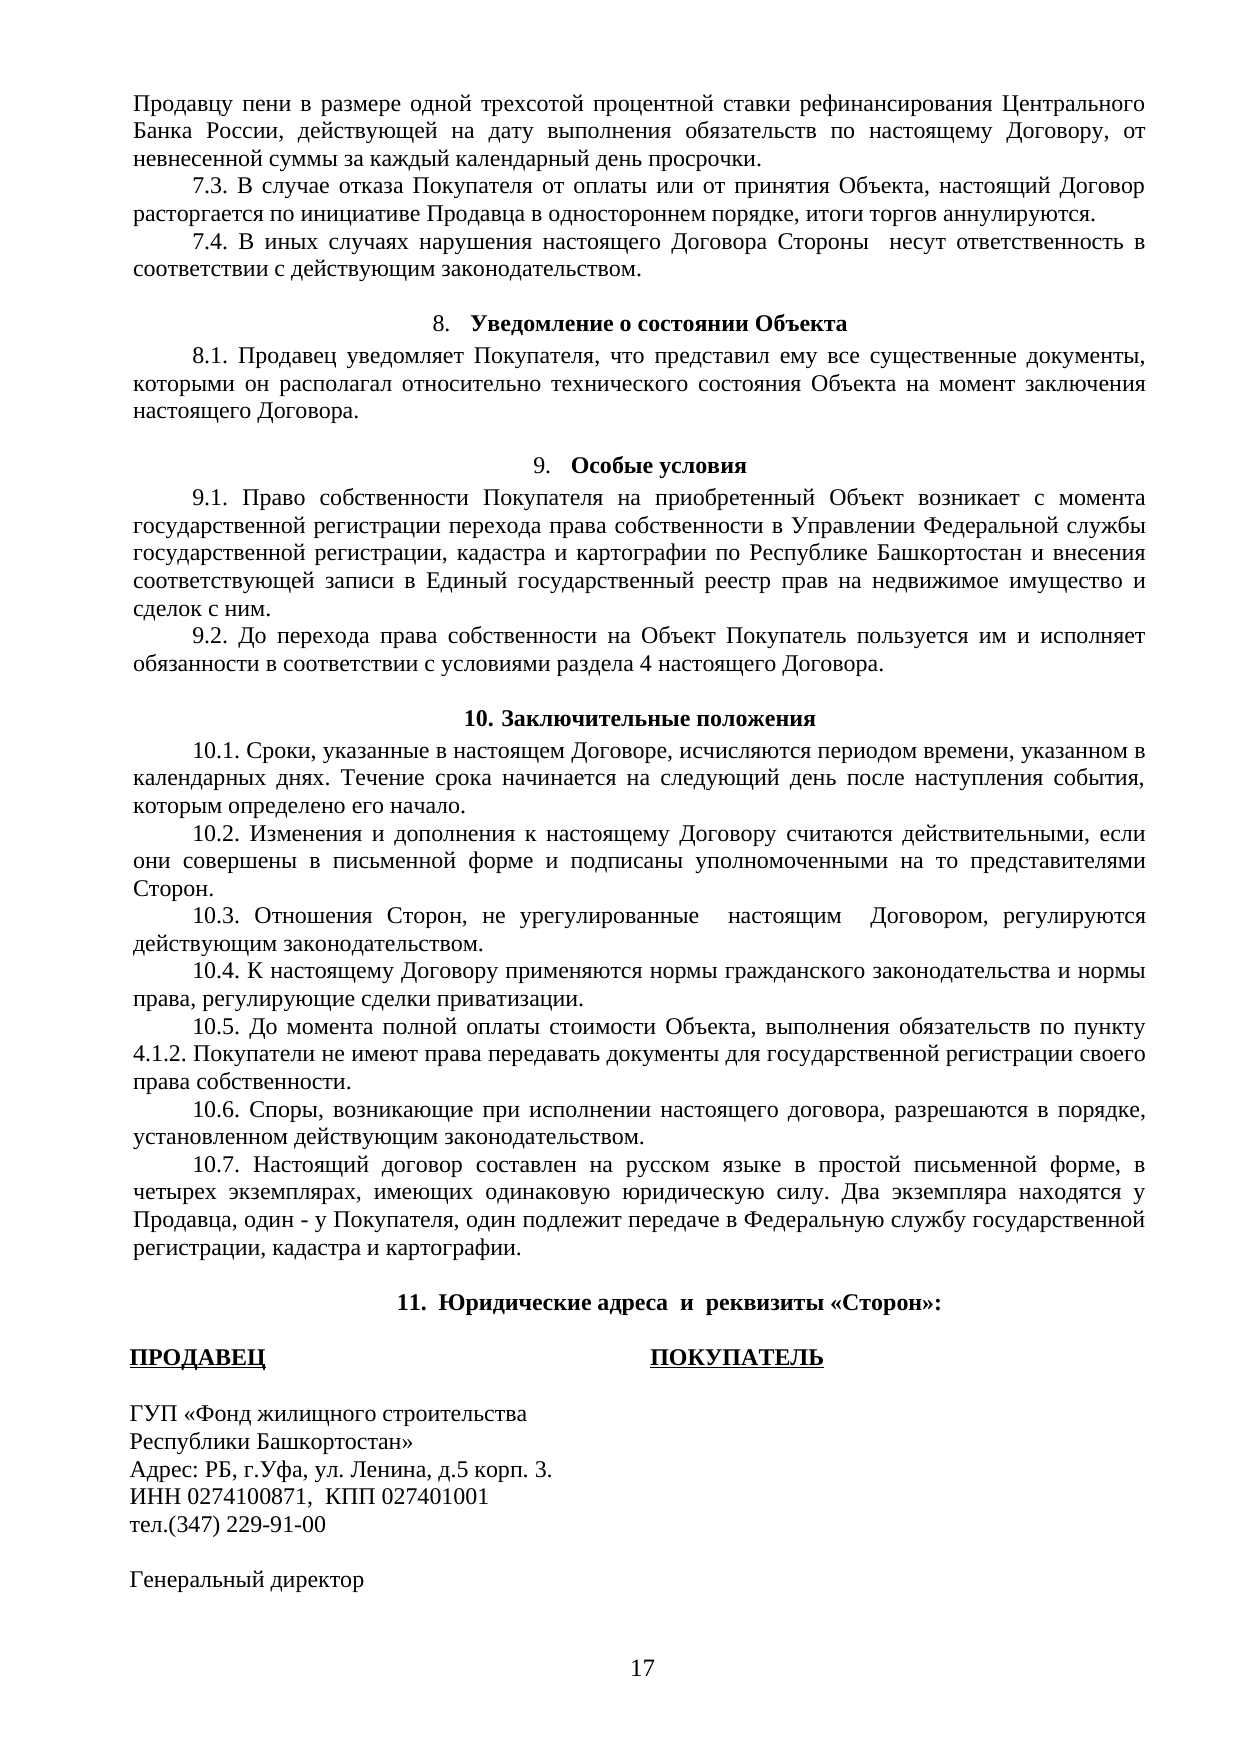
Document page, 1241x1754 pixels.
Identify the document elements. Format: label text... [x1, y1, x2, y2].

text 10.3. Отношения Сторон, не урегулированные настоящим Договором, регулируются действующим законодательством. [133, 901, 1147, 957]
list Особые условия [133, 452, 1147, 479]
table_header ПОКУПАТЕЛЬ _______________________ [639, 1343, 1162, 1652]
text 10.2. Изменения и дополнения к настоящему Договору считаются действительными, если они совершены в письменной форме и подписаны уполномоченными на то представителями Сторон. [133, 818, 1147, 901]
list Уведомление о состоянии Объекта [133, 309, 1147, 337]
text 10.7. Настоящий договор составлен на русском языке в простой письменной форме, в четырех экземплярах, имеющих одинаковую юридическую силу. Два экземпляра находятся у Продавца, один - у Покупателя, один подлежит передаче в Федеральную службу государственной регистрации, кадастра и картографии. [133, 1150, 1147, 1260]
text 9.1. Право собственности Покупателя на приобретенный Объект возникает с момента государственной регистрации перехода права собственности в Управлении Федеральной службы государственной регистрации, кадастра и картографии по Республике Башкортостан и внесения соответствующей записи в Единый государственный реестр прав на недвижимое имущество и сделок с ним. [133, 483, 1147, 621]
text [133, 89, 1147, 171]
text 10.4. К настоящему Договору применяются нормы гражданского законодательства и нормы права, регулирующие сделки приватизации. [133, 957, 1147, 1012]
text 10.6. Споры, возникающие при исполнении настоящего договора, разрешаются в порядке, установленном действующим законодательством. [133, 1094, 1147, 1150]
text 11. Юридические адреса и реквизиты «Сторон»: [133, 1288, 1147, 1315]
list Заключительные положения [133, 704, 1147, 732]
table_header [118, 1343, 639, 1652]
text 9.2. До перехода права собственности на Объект Покупатель пользуется им и исполняет обязанности в соответствии с условиями раздела 4 настоящего Договора. [133, 621, 1147, 676]
text 10.5. До момента полной оплаты стоимости Объекта, выполнения обязательств по пункту 4.1.2. Покупатели не имеют права передавать документы для государственной регистрации своего права собственности. [133, 1012, 1147, 1094]
text 8.1. Продавец уведомляет Покупателя, что представил ему все существенные документы, которыми он располагал относительно технического состояния Объекта на момент заключения настоящего Договора. [133, 341, 1147, 424]
text 7.4. В иных случаях нарушения настоящего Договора Стороны несут ответственность в соответствии с действующим законодательством. [133, 227, 1147, 282]
text 7.3. В случае отказа Покупателя от оплаты или от принятия Объекта, настоящий Договор расторгается по инициативе Продавца в одностороннем порядке, итоги торгов аннулируются. [133, 171, 1147, 227]
text 10.1. Сроки, указанные в настоящем Договоре, исчисляются периодом времени, указанном в календарных днях. Течение срока начинается на следующий день после наступления события, которым определено его начало. [133, 736, 1147, 818]
